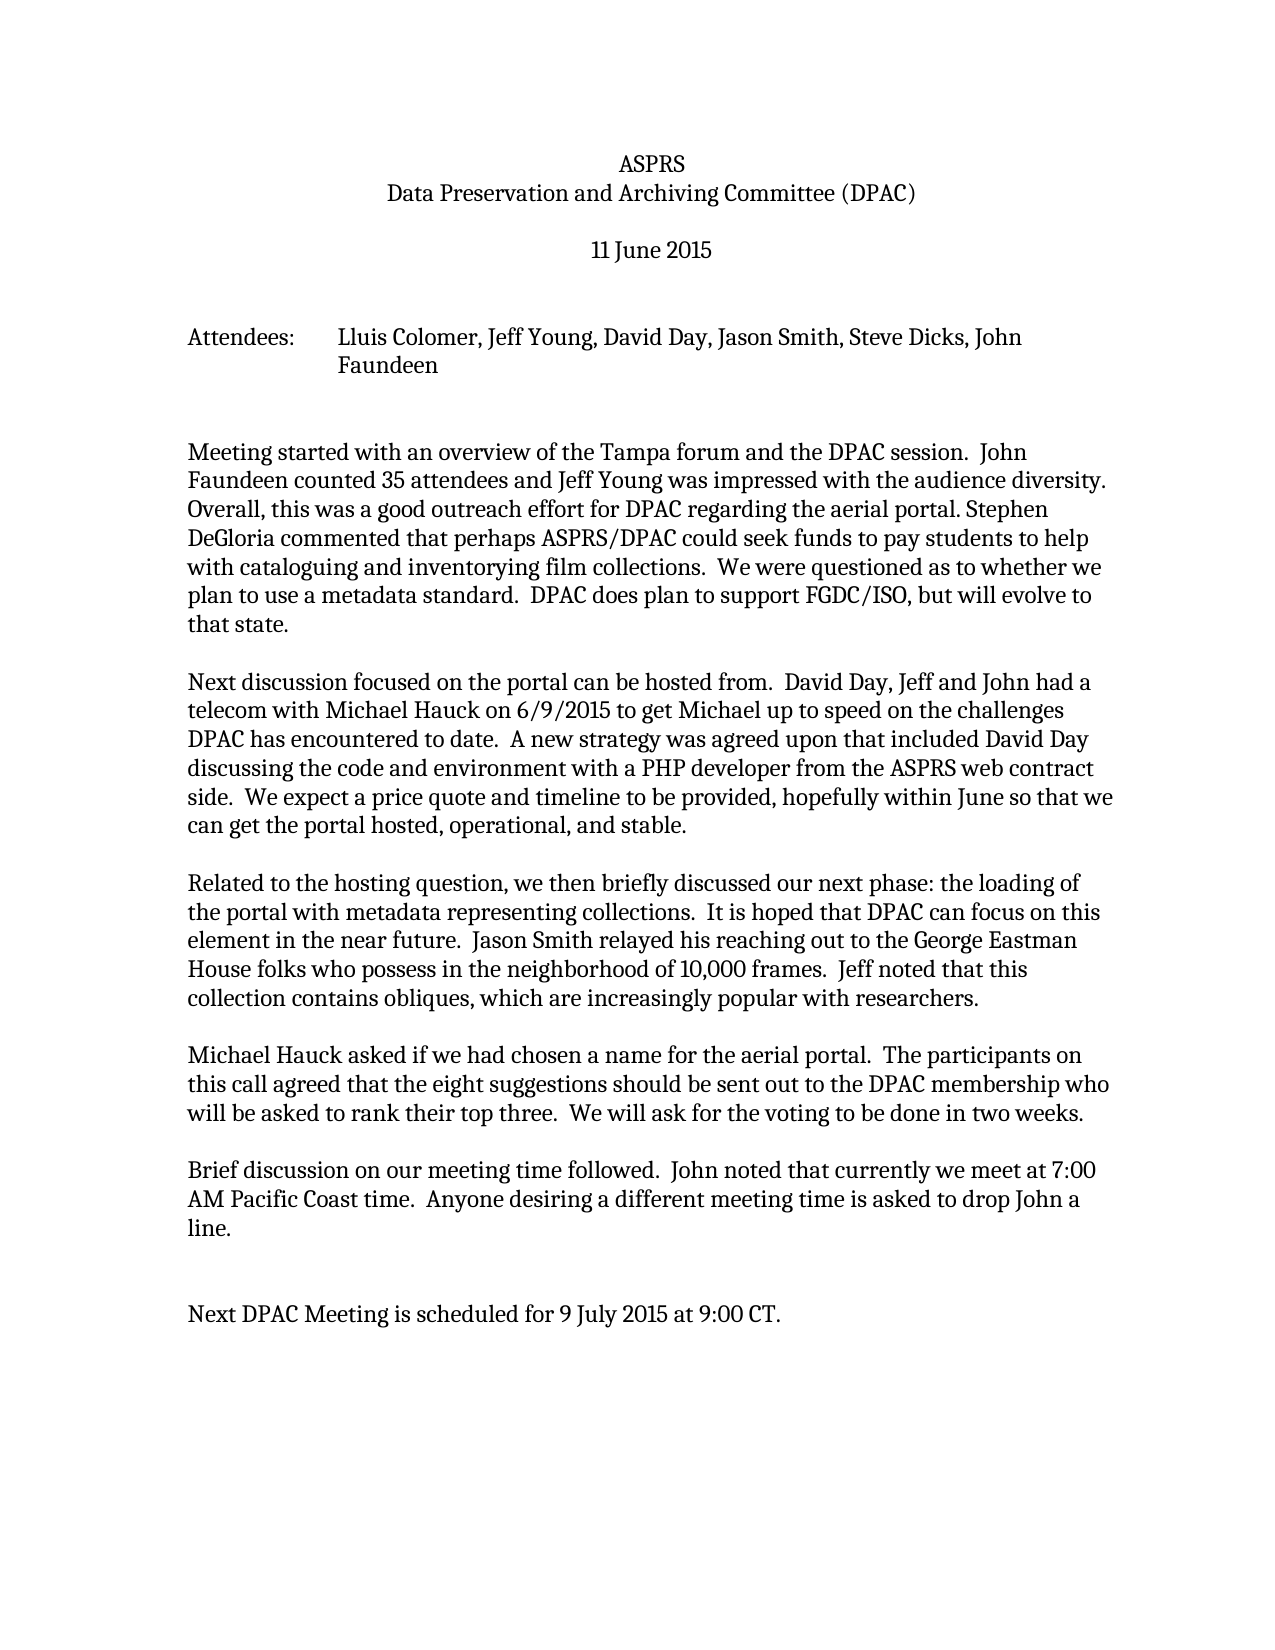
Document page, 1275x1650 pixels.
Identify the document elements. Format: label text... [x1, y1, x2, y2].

text Attendees: Lluis Colomer, Jeff Young, David Day, Jason Smith, Steve Dicks, John [187, 322, 1116, 351]
text Brief discussion on our meeting time followed. John noted that currently we meet at 7:00 AM Pacific Coast time. Anyone desiring a different meeting time is asked to drop John a line. [187, 1156, 1116, 1242]
text Related to the hosting question, we then briefly discussed our next phase: the loading of the portal with metadata representing collections. It is hoped that DPAC can focus on this element in the near future. Jason Smith relayed his reaching out to the George Eastman House folks who possess in the neighborhood of 10,000 frames. Jeff noted that this collection contains obliques, which are increasingly popular with researchers. [187, 869, 1116, 1012]
text 11 June 2015 [187, 236, 1116, 265]
text Data Preservation and Archiving Committee (DPAC) [187, 179, 1116, 207]
text Next discussion focused on the portal can be hosted from. David Day, Jeff and John had a telecom with Michael Hauck on 6/9/2015 to get Michael up to speed on the challenges DPAC has encountered to date. A new strategy was agreed upon that included David Day discussing the code and environment with a PHP developer from the ASPRS web contract side. We expect a price quote and timeline to be provided, hopefully within June so that we can get the portal hosted, operational, and stable. [187, 667, 1116, 840]
text Next DPAC Meeting is scheduled for 9 July 2015 at 9:00 CT. [187, 1300, 1116, 1329]
text Meeting started with an overview of the Tampa forum and the DPAC session. John Faundeen counted 35 attendees and Jeff Young was impressed with the audience diversity. Overall, this was a good outreach effort for DPAC regarding the aerial portal. Stephen DeGloria commented that perhaps ASPRS/DPAC could seek funds to pay students to help with cataloguing and inventorying film collections. We were questioned as to whether we plan to use a metadata standard. DPAC does plan to support FGDC/ISO, but will evolve to that state. [187, 437, 1116, 639]
text ASPRS [187, 150, 1116, 179]
text Michael Hauck asked if we had chosen a name for the aerial portal. The participants on this call agreed that the eight suggestions should be sent out to the DPAC membership who will be asked to rank their top three. We will ask for the voting to be done in two weeks. [187, 1041, 1116, 1127]
text Faundeen [187, 351, 1116, 380]
